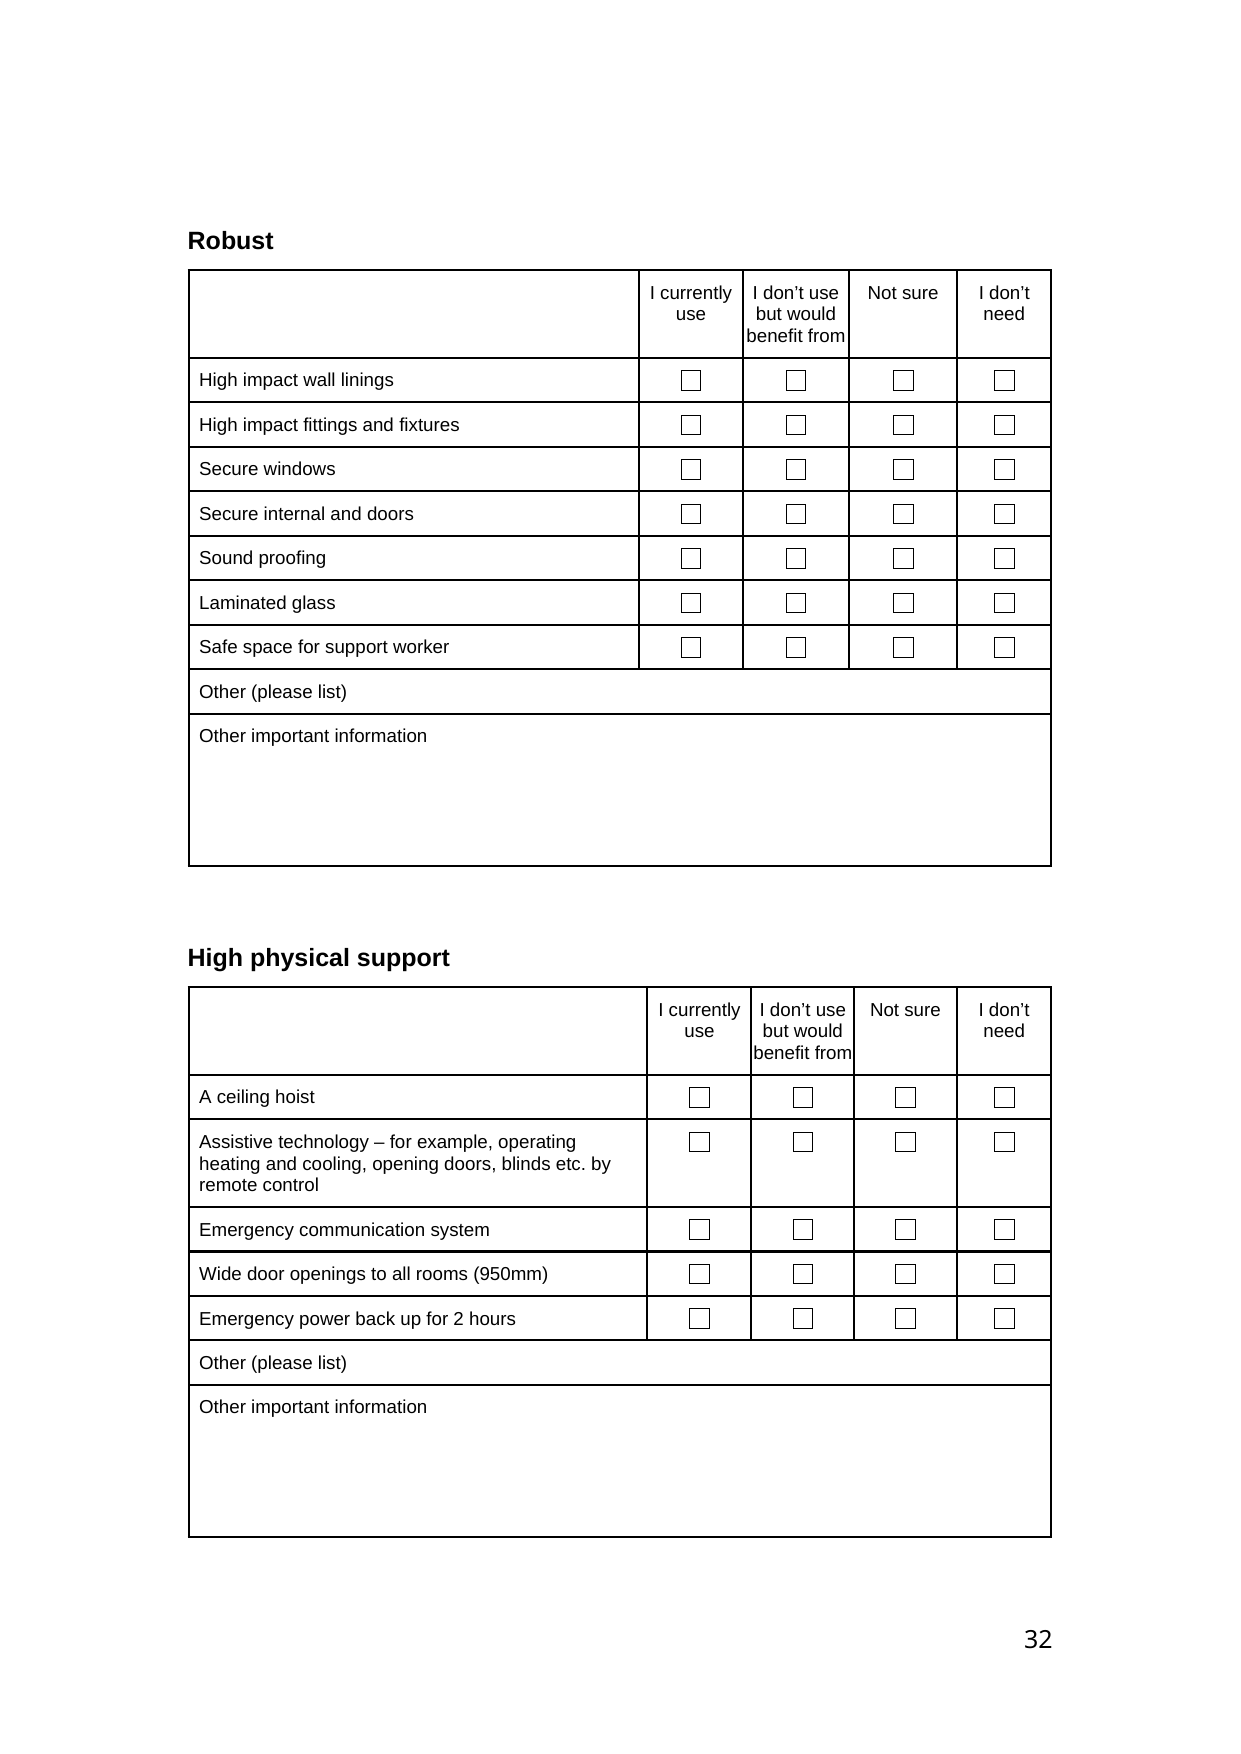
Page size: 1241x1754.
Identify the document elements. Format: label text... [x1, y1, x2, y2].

table_cell High impact fittings and fixtures [190, 403, 638, 446]
table_cell Secure windows [190, 448, 638, 490]
table_cell Safe space for support worker [190, 626, 638, 668]
table_header I don’t use but would benefit from [744, 271, 848, 357]
table_cell [744, 626, 848, 668]
table_cell Emergency power back up for 2 hours [190, 1297, 646, 1339]
table_cell [855, 1208, 956, 1250]
table_header [190, 988, 646, 1074]
table_cell Secure internal and doors [190, 492, 638, 535]
table_header I currently use [648, 988, 750, 1074]
table_cell [958, 359, 1050, 401]
table_cell Other (please list) [190, 670, 1050, 713]
table_cell [640, 626, 742, 668]
table_cell [855, 1297, 956, 1339]
table_cell [850, 359, 956, 401]
table_cell [958, 403, 1050, 446]
table_cell [958, 1076, 1050, 1118]
table_cell [744, 359, 848, 401]
table_cell Other (please list) [190, 1341, 1050, 1384]
table_cell Other important information [190, 715, 1050, 865]
table_cell [648, 1120, 750, 1206]
table_cell Assistive technology – for example, operating heating and cooling, opening doors, blinds etc. by remote control [190, 1120, 646, 1206]
table_header [190, 271, 638, 357]
table_cell [752, 1076, 853, 1118]
table_cell [752, 1253, 853, 1295]
table_header Not sure [850, 271, 956, 357]
table_cell [958, 1208, 1050, 1250]
table_cell [640, 403, 742, 446]
table_cell [958, 581, 1050, 624]
table_header I don’t need [958, 988, 1050, 1074]
table_cell [855, 1076, 956, 1118]
table_cell [744, 492, 848, 535]
table_cell [640, 492, 742, 535]
table_cell [958, 626, 1050, 668]
table_cell [850, 403, 956, 446]
table_cell [744, 537, 848, 579]
table_cell A ceiling hoist [190, 1076, 646, 1118]
table_header I don’t use but would benefit from [752, 988, 853, 1074]
table_cell [744, 403, 848, 446]
table_cell Emergency communication system [190, 1208, 646, 1250]
table_cell [648, 1297, 750, 1339]
table_cell [850, 492, 956, 535]
table_cell [752, 1297, 853, 1339]
table_cell [744, 448, 848, 490]
table_cell [640, 448, 742, 490]
table_cell Wide door openings to all rooms (950mm) [190, 1253, 646, 1295]
table_cell [850, 537, 956, 579]
table_cell [648, 1076, 750, 1118]
table_cell [640, 537, 742, 579]
subtitle Robust [187, 226, 1053, 255]
table_cell [958, 537, 1050, 579]
table_cell [958, 492, 1050, 535]
table_cell [958, 1120, 1050, 1206]
table_cell [648, 1253, 750, 1295]
table_cell [850, 626, 956, 668]
table_cell Other important information [190, 1386, 1050, 1536]
table_cell [640, 581, 742, 624]
table_cell [752, 1120, 853, 1206]
table_cell [958, 448, 1050, 490]
table_cell [744, 581, 848, 624]
table_cell Laminated glass [190, 581, 638, 624]
table_cell [850, 581, 956, 624]
table_cell [850, 448, 956, 490]
table_cell [855, 1120, 956, 1206]
table_cell Sound proofing [190, 537, 638, 579]
table_cell High impact wall linings [190, 359, 638, 401]
table_cell [958, 1253, 1050, 1295]
table_header I don’t need [958, 271, 1050, 357]
table_cell [855, 1253, 956, 1295]
table_cell [648, 1208, 750, 1250]
subtitle High physical support [187, 943, 1053, 972]
table_header I currently use [640, 271, 742, 357]
table_cell [640, 359, 742, 401]
table_header Not sure [855, 988, 956, 1074]
table_cell [958, 1297, 1050, 1339]
table_cell [752, 1208, 853, 1250]
